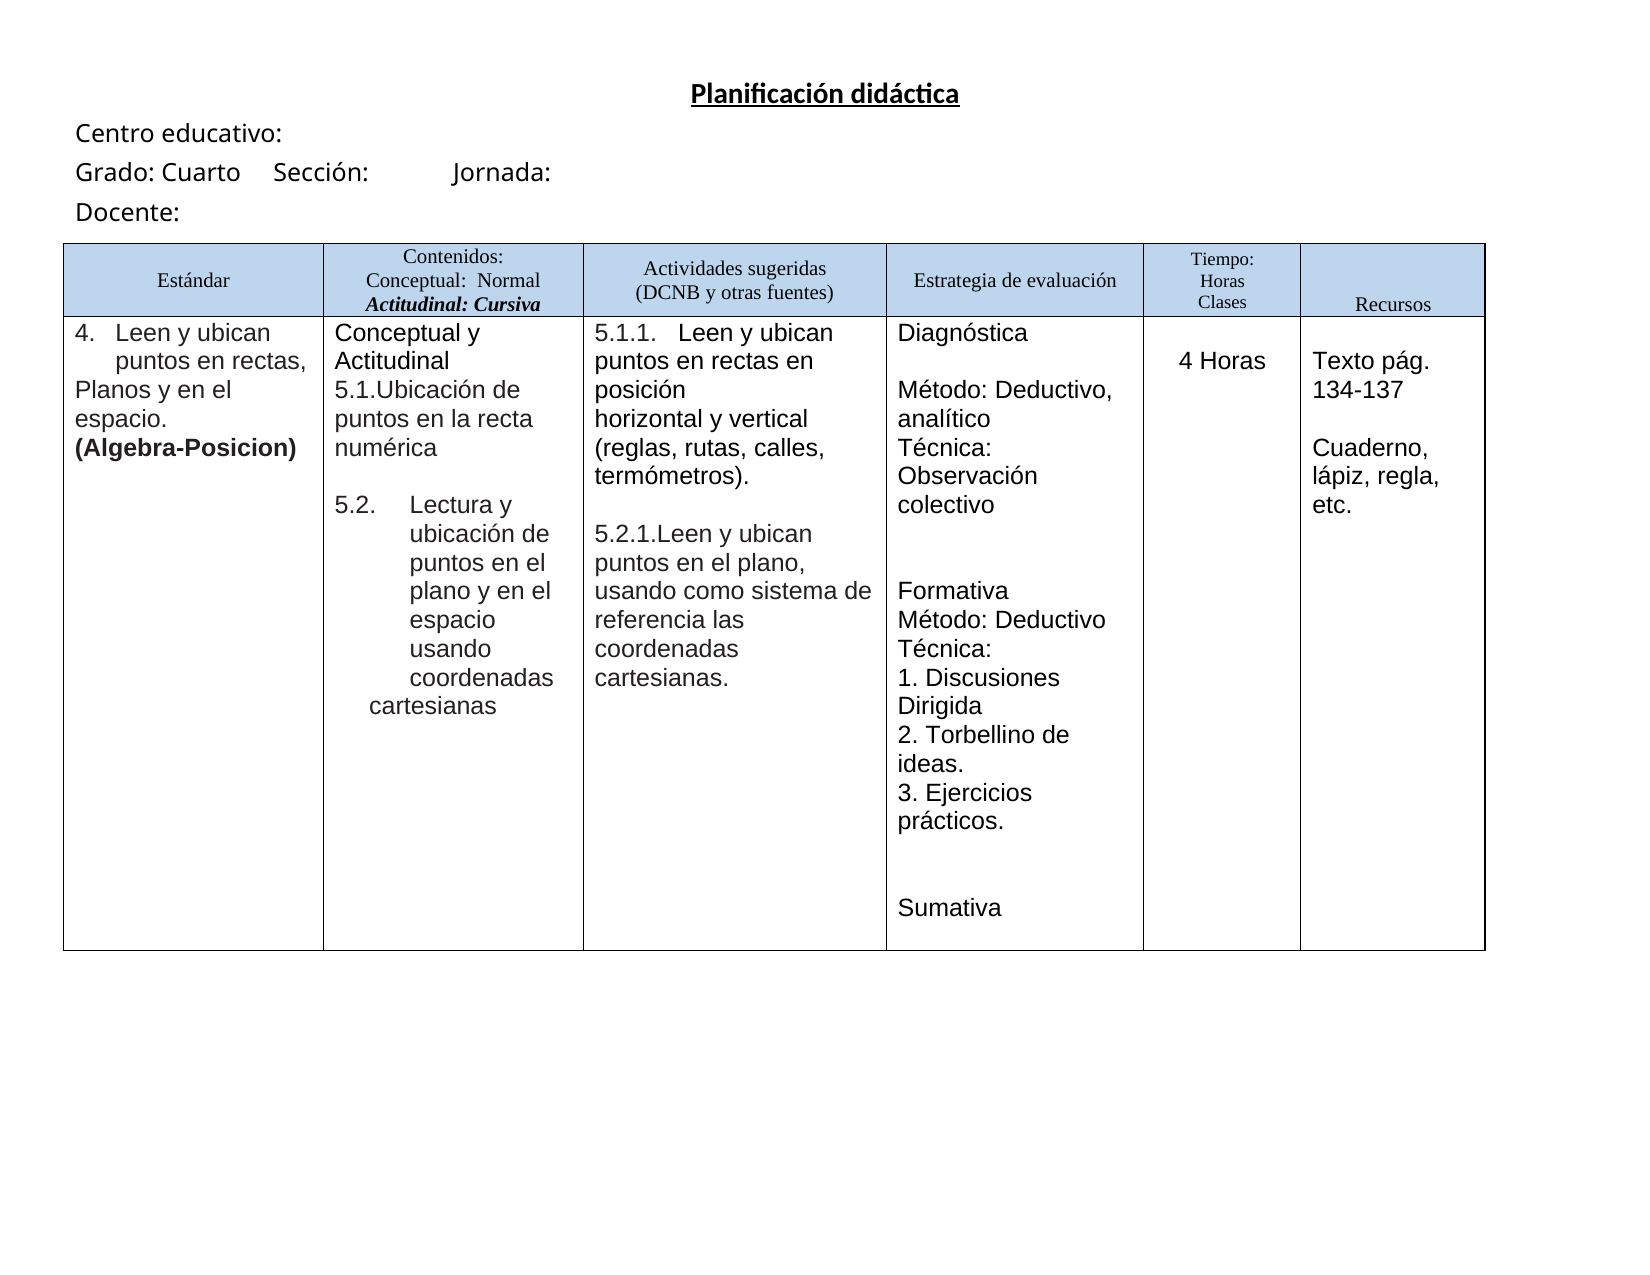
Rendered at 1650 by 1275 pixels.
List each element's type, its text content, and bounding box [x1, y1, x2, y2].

table_header Estrategia de evaluación [887, 244, 1143, 316]
table_header Actividades sugeridas (DCNB y otras fuentes) [584, 244, 886, 316]
table_header Tiempo: Horas Clases [1144, 244, 1300, 316]
table_cell Conceptual y Actitudinal 5.1.Ubicación de puntos en la recta numérica Lectura y ubicación de puntos en el plano y en el espacio usando coordenadas cartesianas [324, 317, 583, 950]
text Centro educativo: [75, 116, 1575, 150]
text Grado: Cuarto Sección: Jornada: [75, 155, 1575, 189]
table_cell 5.1.1. Leen y ubican puntos en rectas en posición horizontal y vertical (reglas, rutas, calles, termómetros). 5.2.1.Leen y ubican puntos en el plano, usando como sistema de referencia las coordenadas cartesianas. [584, 317, 886, 950]
table_header Contenidos: Conceptual: Normal Actitudinal: Cursiva [324, 244, 583, 316]
table_cell Diagnóstica Método: Deductivo, analítico Técnica: Observación colectivo Formativa Método: Deductivo Técnica: 1. Discusiones Dirigida 2. Torbellino de ideas. 3. Ejercicios prácticos. Sumativa [887, 317, 1143, 950]
text Planificación didáctica [75, 75, 1575, 111]
table_cell Leen y ubican puntos en rectas, Planos y en el espacio. (Algebra-Posicion) [64, 317, 323, 950]
table_header Recursos [1301, 244, 1484, 316]
text Docente: [75, 194, 1575, 228]
table_cell 4 Horas [1144, 317, 1300, 950]
table_cell Texto pág. 134-137 Cuaderno, lápiz, regla, etc. [1301, 317, 1484, 950]
table_header Estándar [64, 244, 323, 316]
